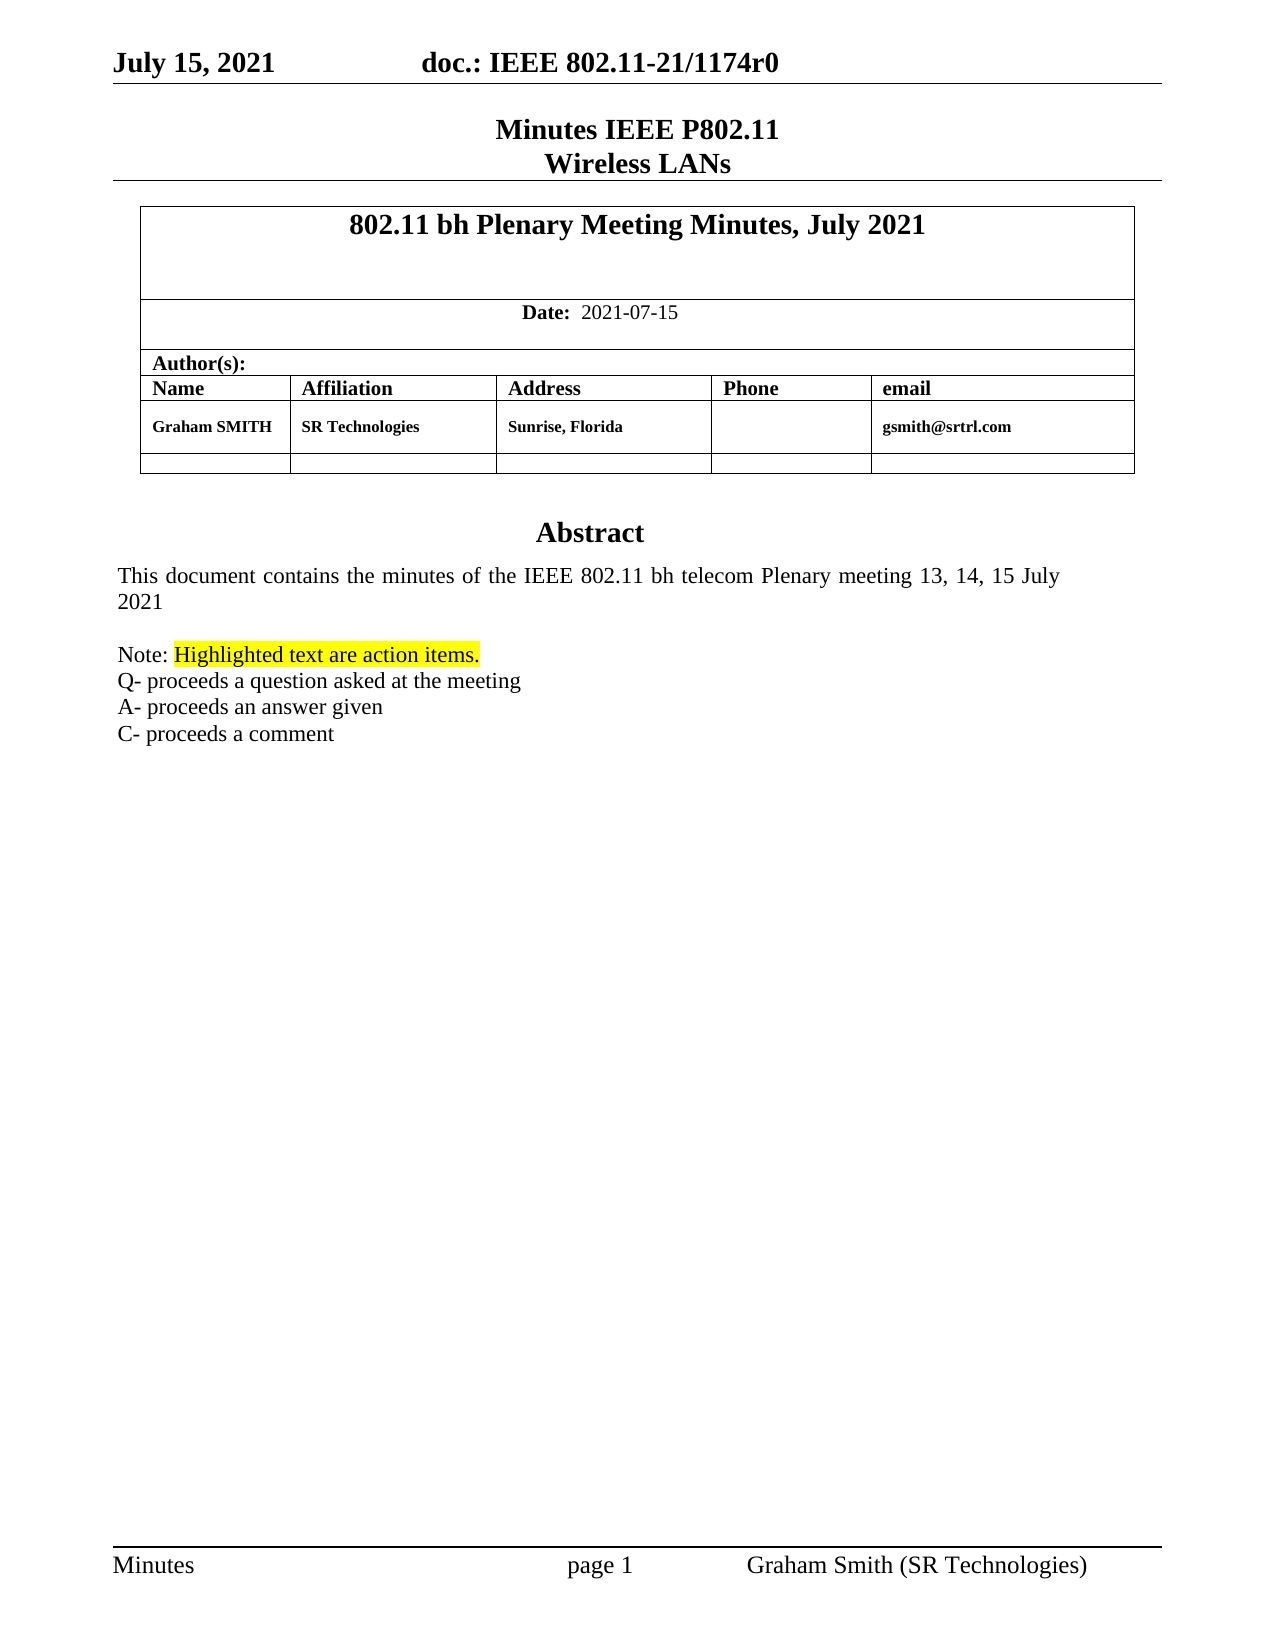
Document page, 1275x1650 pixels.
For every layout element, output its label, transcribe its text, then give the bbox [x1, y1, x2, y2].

table_cell Author(s): [141, 350, 1134, 374]
table_cell Name [141, 376, 290, 399]
table_cell Sunrise, Florida [497, 401, 711, 453]
table_cell [872, 454, 1134, 473]
table_cell email [872, 376, 1134, 399]
table_cell [712, 454, 871, 473]
table_cell [712, 401, 871, 453]
table_cell [291, 454, 496, 473]
table_cell [141, 454, 290, 473]
table_cell Address [497, 376, 711, 399]
table_cell Date: 2021-07-15 [141, 300, 1134, 349]
table_cell Phone [712, 376, 871, 399]
table_cell [497, 454, 711, 473]
table_header 802.11 bh Plenary Meeting Minutes, July 2021 [141, 207, 1134, 299]
table_cell Affiliation [291, 376, 496, 399]
table_cell SR Technologies [291, 401, 496, 453]
text Minutes IEEE P802.11 Wireless LANs [112, 112, 1162, 181]
table_cell Graham SMITH [141, 401, 290, 453]
table_cell gsmith@srtrl.com [872, 401, 1134, 453]
